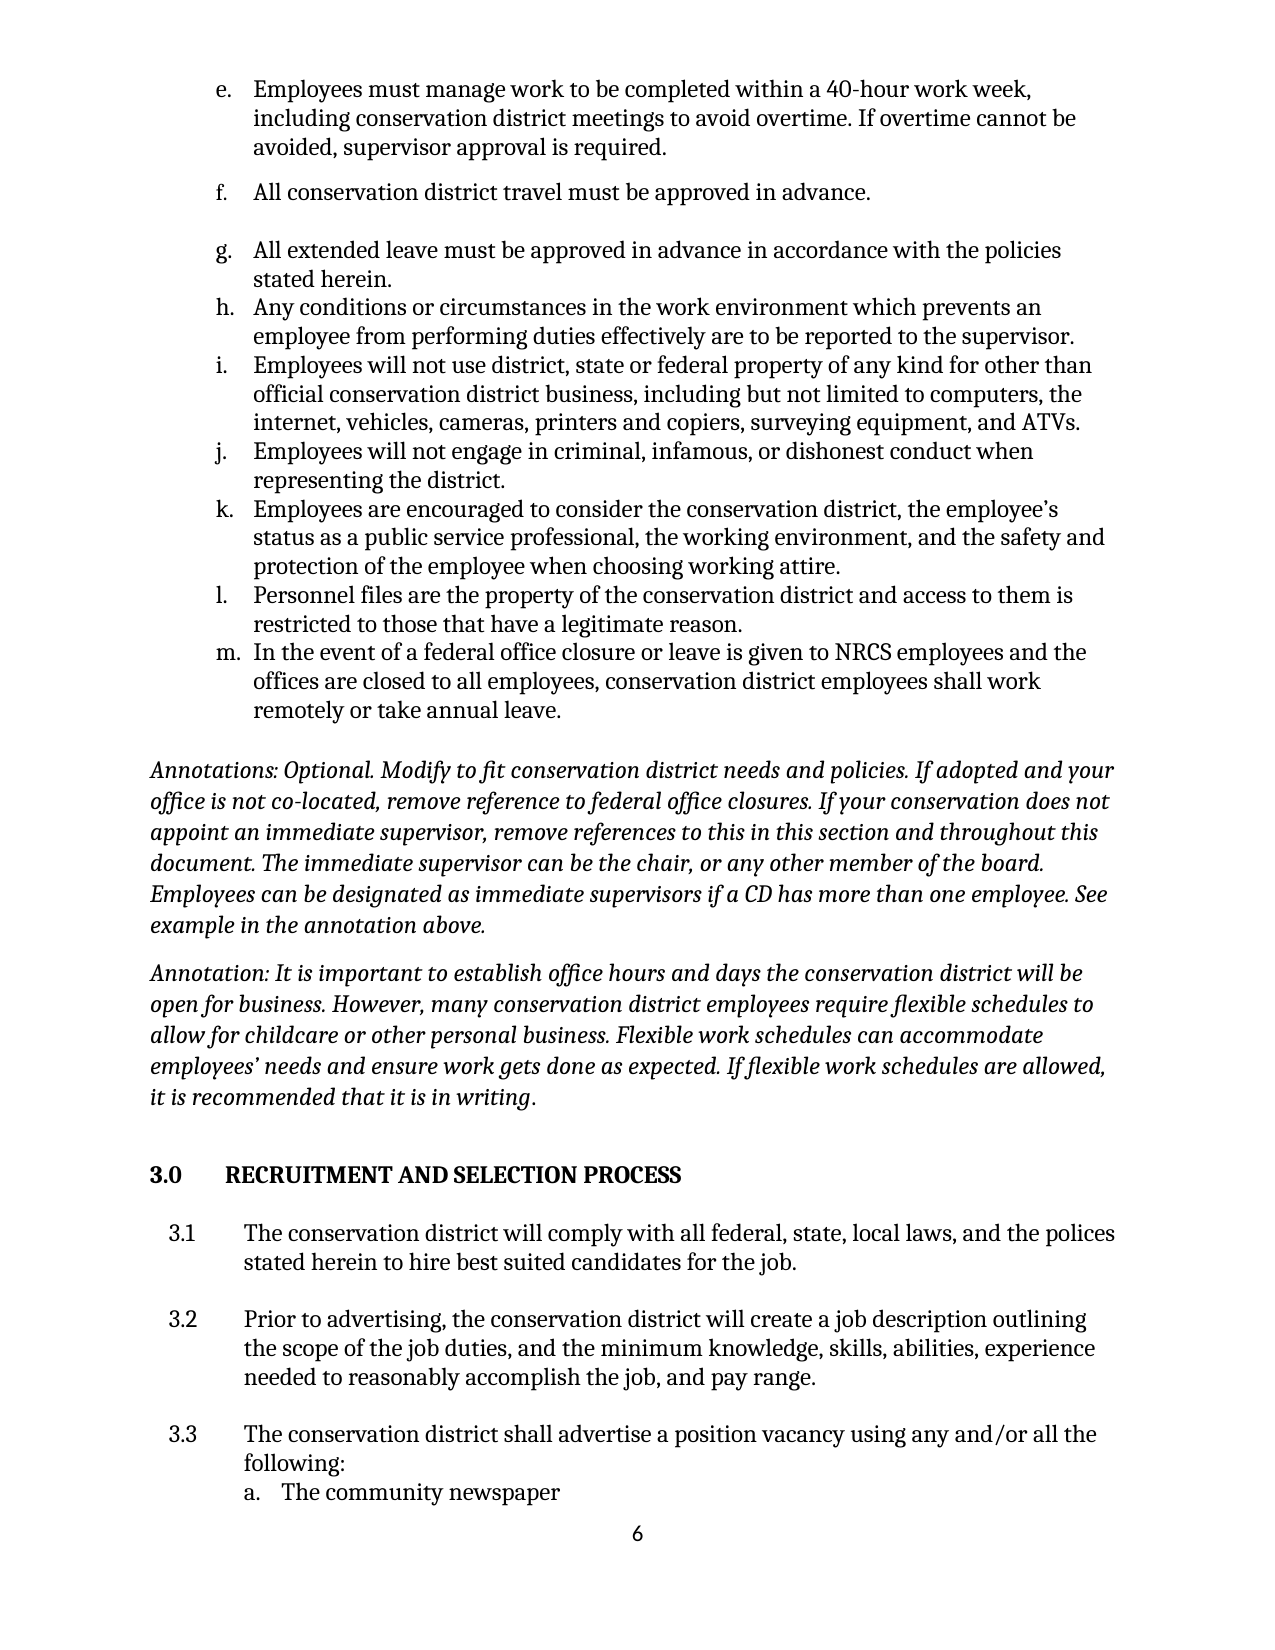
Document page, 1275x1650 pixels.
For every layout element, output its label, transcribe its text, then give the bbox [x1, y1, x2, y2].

list Employees will not engage in criminal, infamous, or dishonest conduct when representing the district. [216, 437, 1125, 494]
list Personnel files are the property of the conservation district and access to them is restricted to those that have a legitimate reason. [216, 581, 1125, 638]
list All conservation district travel must be approved in advance. [216, 178, 1125, 207]
list Any conditions or circumstances in the work environment which prevents an employee from performing duties effectively are to be reported to the supervisor. [216, 293, 1125, 351]
list Employees are encouraged to consider the conservation district, the employee’s status as a public service professional, the working environment, and the safety and protection of the employee when choosing working attire. [216, 494, 1125, 581]
list Employees will not use district, state or federal property of any kind for other than official conservation district business, including but not limited to computers, the internet, vehicles, cameras, printers and copiers, surveying equipment, and ATVs. [216, 351, 1125, 437]
text Annotation: It is important to establish office hours and days the conservation district will be open for business. However, many conservation district employees require flexible schedules to allow for childcare or other personal business. Flexible work schedules can accommodate employees’ needs and ensure work gets done as expected. If flexible work schedules are allowed, it is recommended that it is in writing. [150, 958, 1125, 1111]
text 3.2 Prior to advertising, the conservation district will create a job description outlining the scope of the job duties, and the minimum knowledge, skills, abilities, experience needed to reasonably accomplish the job, and pay range. [169, 1305, 1125, 1391]
text 3.0 RECRUITMENT AND SELECTION PROCESS [150, 1161, 1125, 1190]
list Employees must manage work to be completed within a 40-hour work week, including conservation district meetings to avoid overtime. If overtime cannot be avoided, supervisor approval is required. [216, 75, 1125, 161]
text 3.1 The conservation district will comply with all federal, state, local laws, and the polices stated herein to hire best suited candidates for the job. [169, 1219, 1125, 1276]
list The community newspaper [244, 1478, 1125, 1506]
text Annotations: Optional. Modify to fit conservation district needs and policies. If adopted and your office is not co-located, remove reference to federal office closures. If your conservation does not appoint an immediate supervisor, remove references to this in this section and throughout this document. The immediate supervisor can be the chair, or any other member of the board. Employees can be designated as immediate supervisors if a CD has more than one employee. See example in the annotation above. [150, 756, 1125, 939]
text 3.3 The conservation district shall advertise a position vacancy using any and/or all the following: [169, 1420, 1125, 1478]
list All extended leave must be approved in advance in accordance with the policies stated herein. [216, 236, 1125, 293]
list In the event of a federal office closure or leave is given to NRCS employees and the offices are closed to all employees, conservation district employees shall work remotely or take annual leave. [216, 638, 1125, 724]
